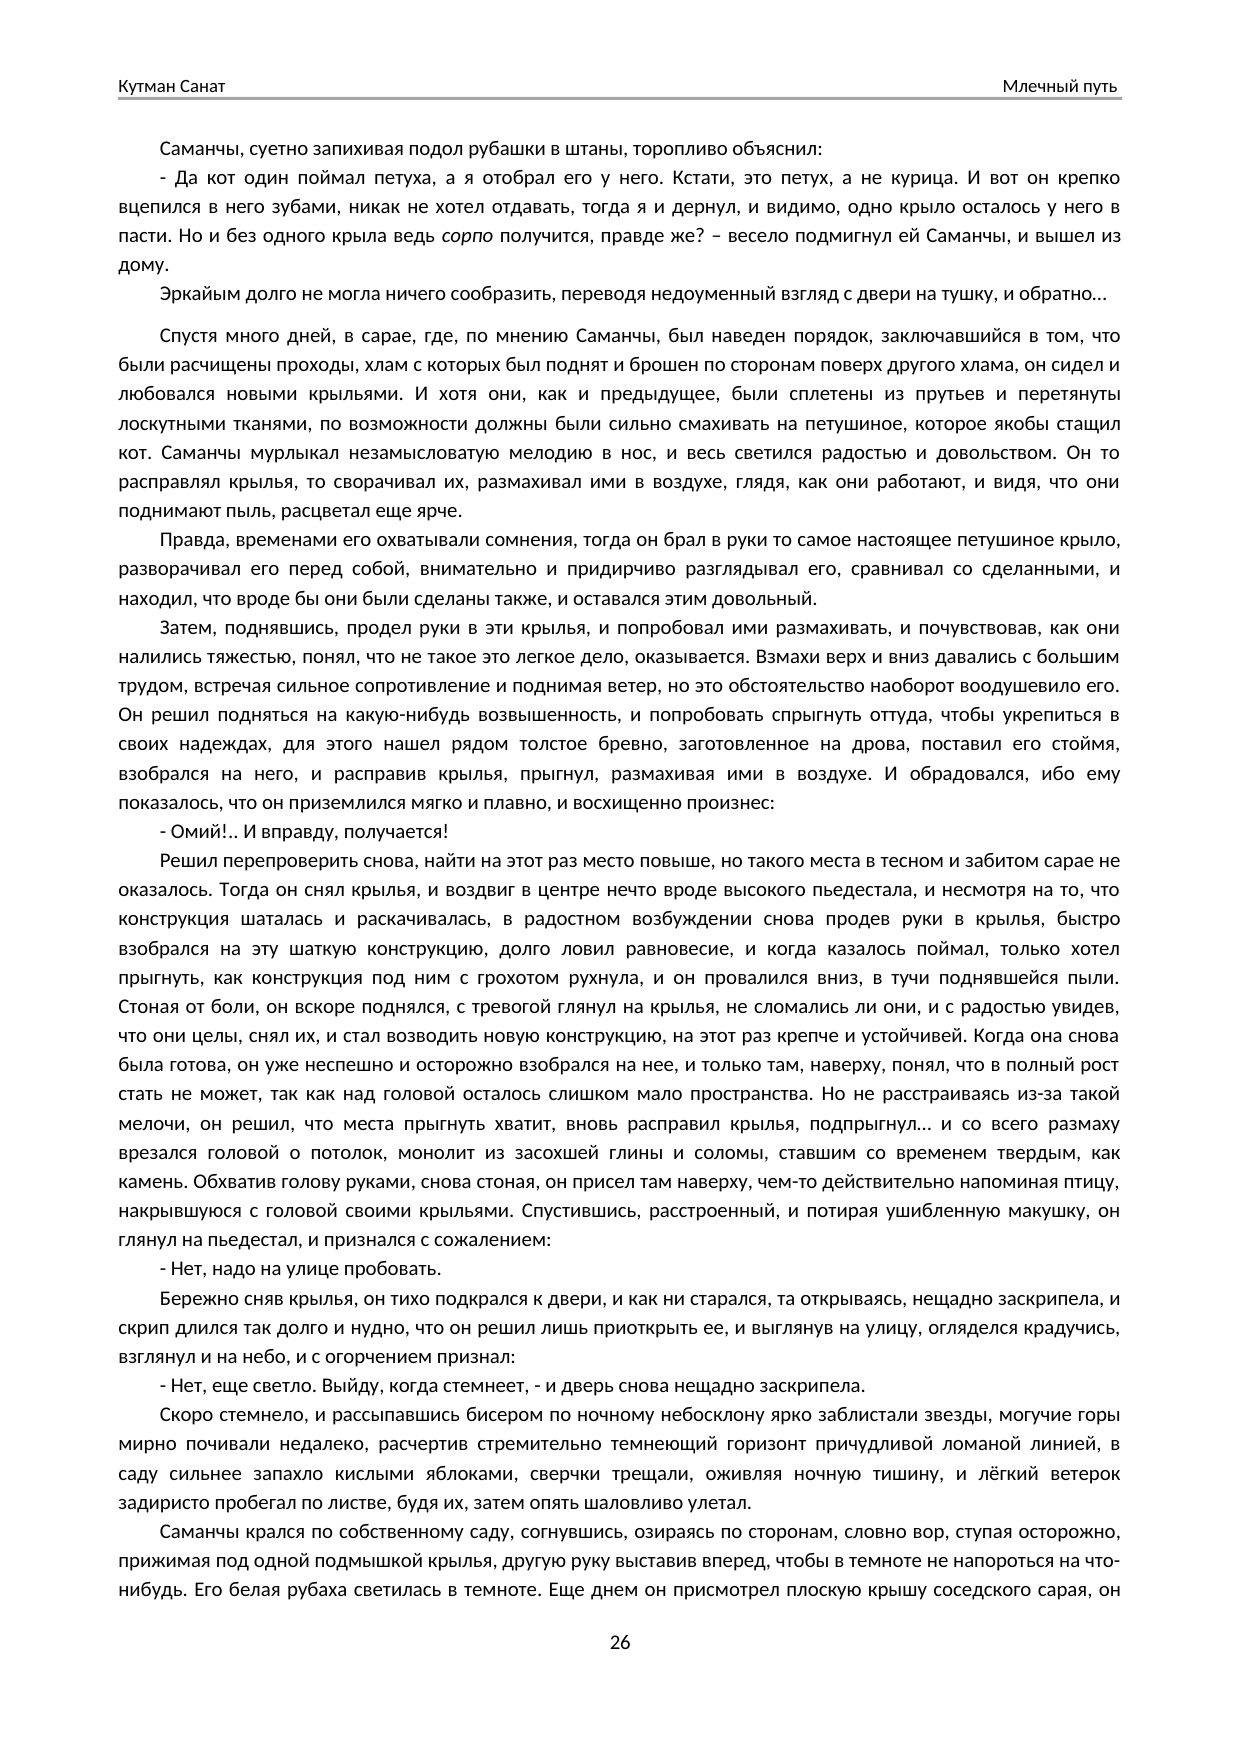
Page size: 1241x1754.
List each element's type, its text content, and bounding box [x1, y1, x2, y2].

text Спустя много дней, в сарае, где, по мнению Саманчы, был наведен порядок, заключавшийся в том, что были расчищены проходы, хлам с которых был поднят и брошен по сторонам поверх другого хлама, он сидел и любовался новыми крыльями. И хотя они, как и предыдущее, были сплетены из прутьев и перетянуты лоскутными тканями, по возможности должны были сильно смахивать на петушиное, которое якобы стащил кот. Саманчы мурлыкал незамысловатую мелодию в нос, и весь светился радостью и довольством. Он то расправлял крылья, то сворачивал их, размахивал ими в воздухе, глядя, как они работают, и видя, что они поднимают пыль, расцветал еще ярче. [118, 322, 1122, 523]
text - Нет, еще светло. Выйду, когда стемнеет, - и дверь снова нещадно заскрипела. [118, 1372, 1122, 1398]
text - Нет, надо на улице пробовать. [118, 1256, 1122, 1281]
text Саманчы, суетно запихивая подол рубашки в штаны, торопливо объяснил: [118, 135, 1122, 160]
text Эркайым долго не могла ничего сообразить, переводя недоуменный взгляд с двери на тушку, и обратно… [118, 281, 1122, 306]
text Затем, поднявшись, продел руки в эти крылья, и попробовал ими размахивать, и почувствовав, как они налились тяжестью, понял, что не такое это легкое дело, оказывается. Взмахи верх и вниз давались с большим трудом, встречая сильное сопротивление и поднимая ветер, но это обстоятельство наоборот воодушевило его. Он решил подняться на какую-нибудь возвышенность, и попробовать спрыгнуть оттуда, чтобы укрепиться в своих надеждах, для этого нашел рядом толстое бревно, заготовленное на дрова, поставил его стоймя, взобрался на него, и расправив крылья, прыгнул, размахивая ими в воздухе. И обрадовался, ибо ему показалось, что он приземлился мягко и плавно, и восхищенно произнес: [118, 614, 1122, 814]
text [118, 1518, 1122, 1602]
text Решил перепроверить снова, найти на этот раз место повыше, но такого места в тесном и забитом сарае не оказалось. Тогда он снял крылья, и воздвиг в центре нечто вроде высокого пьедестала, и несмотря на то, что конструкция шаталась и раскачивалась, в радостном возбуждении снова продев руки в крылья, быстро взобрался на эту шаткую конструкцию, долго ловил равновесие, и когда казалось поймал, только хотел прыгнуть, как конструкция под ним с грохотом рухнула, и он провалился вниз, в тучи поднявшейся пыли. Стоная от боли, он вскоре поднялся, с тревогой глянул на крылья, не сломались ли они, и с радостью увидев, что они целы, снял их, и стал возводить новую конструкцию, на этот раз крепче и устойчивей. Когда она снова была готова, он уже неспешно и осторожно взобрался на нее, и только там, наверху, понял, что в полный рост стать не может, так как над головой осталось слишком мало пространства. Но не расстраиваясь из-за такой мелочи, он решил, что места прыгнуть хватит, вновь расправил крылья, подпрыгнул… и со всего размаху врезался головой о потолок, монолит из засохшей глины и соломы, ставшим со временем твердым, как камень. Обхватив голову руками, снова стоная, он присел там наверху, чем-то действительно напоминая птицу, накрывшуюся с головой своими крыльями. Спустившись, расстроенный, и потирая ушибленную макушку, он глянул на пьедестал, и признался с сожалением: [118, 847, 1122, 1252]
text - Омий!.. И вправду, получается! [118, 818, 1122, 843]
text Скоро стемнело, и рассыпавшись бисером по ночному небосклону ярко заблистали звезды, могучие горы мирно почивали недалеко, расчертив стремительно темнеющий горизонт причудливой ломаной линией, в саду сильнее запахло кислыми яблоками, сверчки трещали, оживляя ночную тишину, и лёгкий ветерок задиристо пробегал по листве, будя их, затем опять шаловливо улетал. [118, 1401, 1122, 1514]
text Бережно сняв крылья, он тихо подкрался к двери, и как ни старался, та открываясь, нещадно заскрипела, и скрип длился так долго и нудно, что он решил лишь приоткрыть ее, и выглянув на улицу, огляделся крадучись, взглянул и на небо, и с огорчением признал: [118, 1285, 1122, 1368]
text Правда, временами его охватывали сомнения, тогда он брал в руки то самое настоящее петушиное крыло, разворачивал его перед собой, внимательно и придирчиво разглядывал его, сравнивал со сделанными, и находил, что вроде бы они были сделаны также, и оставался этим довольный. [118, 526, 1122, 610]
text - Да кот один поймал петуха, а я отобрал его у него. Кстати, это петух, а не курица. И вот он крепко вцепился в него зубами, никак не хотел отдавать, тогда я и дернул, и видимо, одно крыло осталось у него в пасти. Но и без одного крыла ведь сорпо получится, правде же? – весело подмигнул ей Саманчы, и вышел из дому. [118, 164, 1122, 277]
